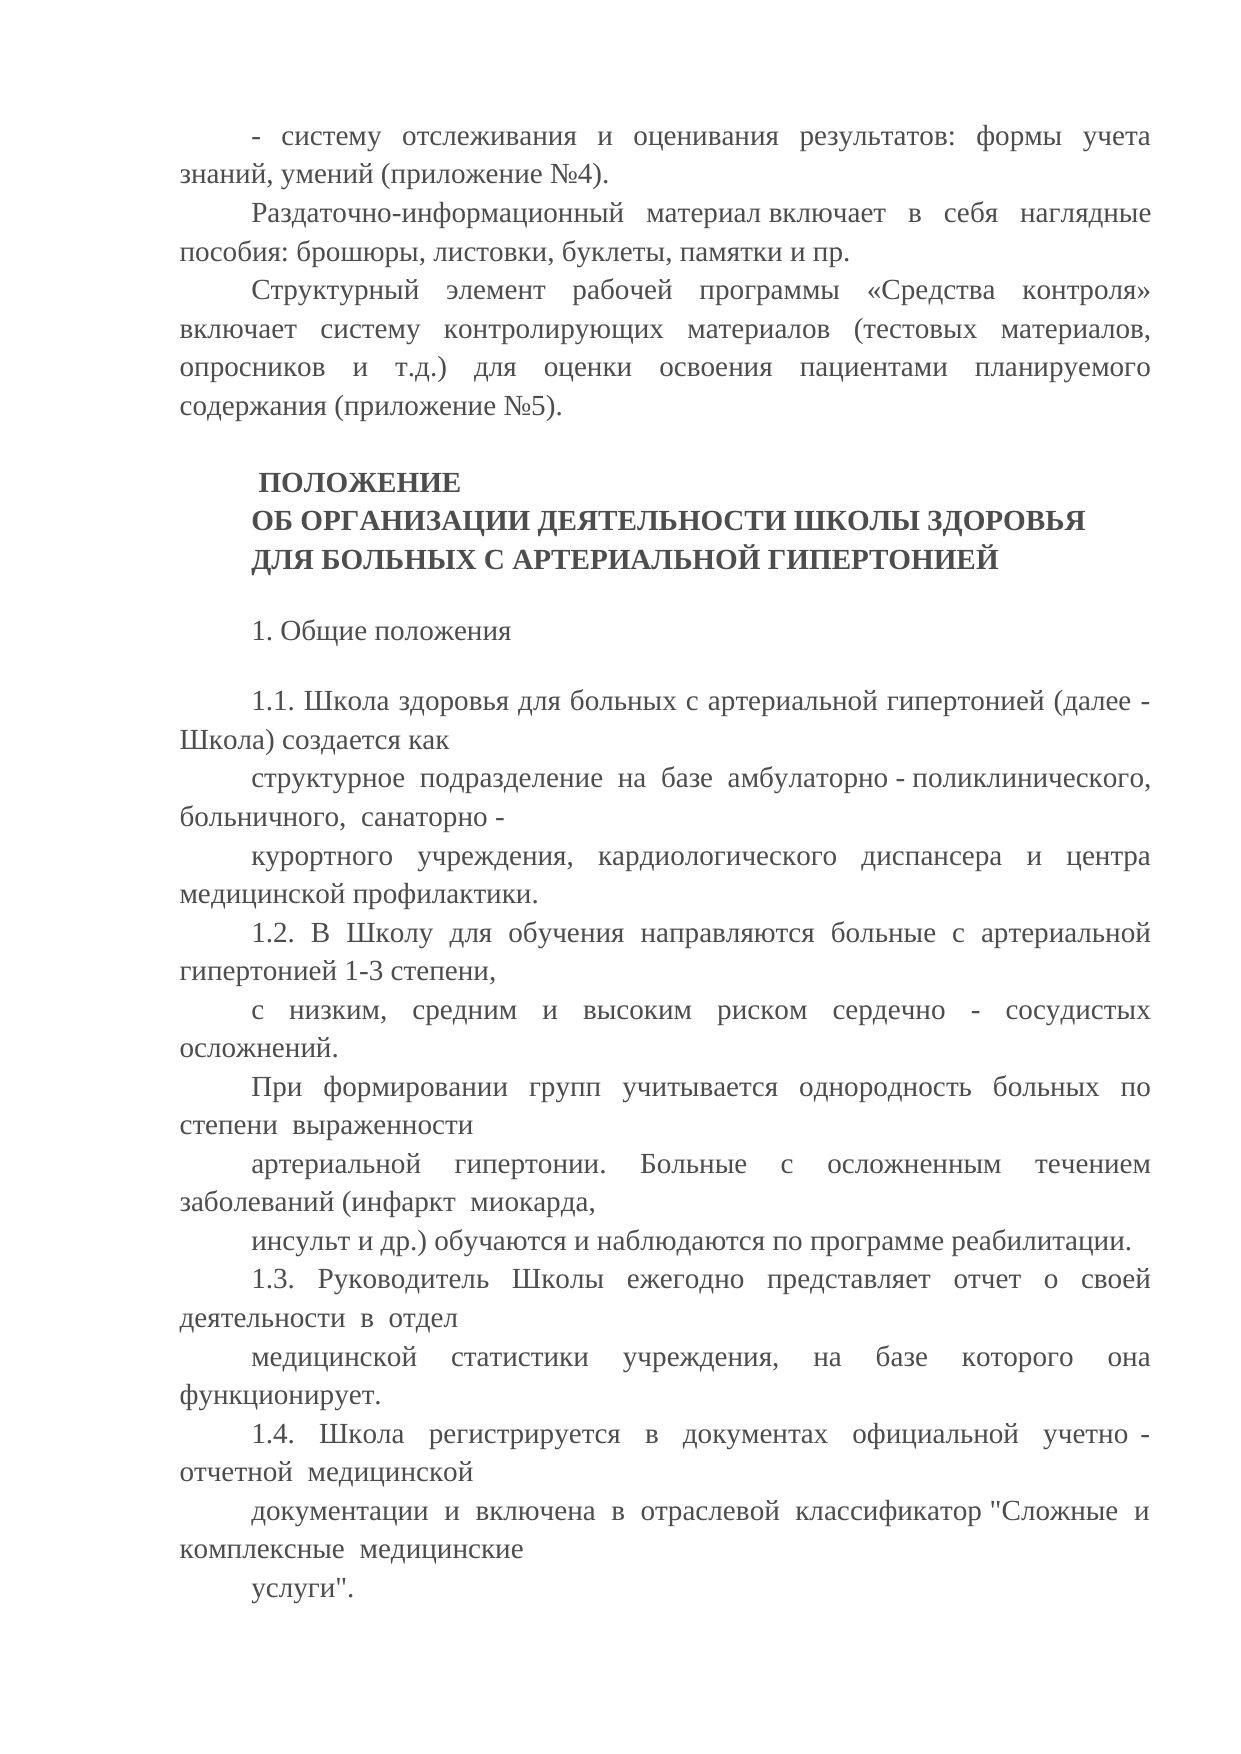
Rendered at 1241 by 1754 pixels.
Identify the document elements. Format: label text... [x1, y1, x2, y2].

text ОБ ОРГАНИЗАЦИИ ДЕЯТЕЛЬНОСТИ ШКОЛЫ ЗДОРОВЬЯ [179, 503, 1152, 537]
text 1.4. Школа регистрируется в документах официальной учетно - отчетной медицинской [179, 1416, 1152, 1488]
text 1.2. В Школу для обучения направляются больные с артериальной гипертонией 1-3 степени, [179, 915, 1152, 987]
text При формировании групп учитывается однородность больных по степени выраженности [179, 1069, 1152, 1141]
text Структурный элемент рабочей программы «Средства контроля» включает систему контролирующих материалов (тестовых материалов, опросников и т.д.) для оценки освоения пациентами планируемого содержания (приложение №5). [179, 272, 1152, 421]
text 1.3. Руководитель Школы ежегодно представляет отчет о своей деятельности в отдел [179, 1262, 1152, 1334]
text ДЛЯ БОЛЬНЫХ С АРТЕРИАЛЬНОЙ ГИПЕРТОНИЕЙ [179, 542, 1152, 576]
text 1. Общие положения [179, 613, 1152, 646]
text курортного учреждения, кардиологического диспансера и центра медицинской профилактики. [179, 838, 1152, 910]
text 1.1. Школа здоровья для больных с артериальной гипертонией (далее - Школа) создается как [179, 683, 1152, 756]
text медицинской статистики учреждения, на базе которого она функционирует. [179, 1339, 1152, 1411]
text - систему отслеживания и оценивания результатов: формы учета знаний, умений (приложение №4). [179, 118, 1152, 190]
text Раздаточно-информационный материал включает в себя наглядные пособия: брошюры, листовки, буклеты, памятки и пр. [179, 195, 1152, 267]
text документации и включена в отраслевой классификатор "Сложные и комплексные медицинские [179, 1493, 1152, 1565]
text с низким, средним и высоким риском сердечно - сосудистых осложнений. [179, 992, 1152, 1064]
text услуги". [179, 1570, 1152, 1603]
text артериальной гипертонии. Больные с осложненным течением заболеваний (инфаркт миокарда, [179, 1146, 1152, 1218]
text инсульт и др.) обучаются и наблюдаются по программе реабилитации. [179, 1223, 1152, 1257]
text структурное подразделение на базе амбулаторно - поликлинического, больничного, санаторно - [179, 761, 1152, 833]
text ПОЛОЖЕНИЕ [179, 465, 1152, 498]
